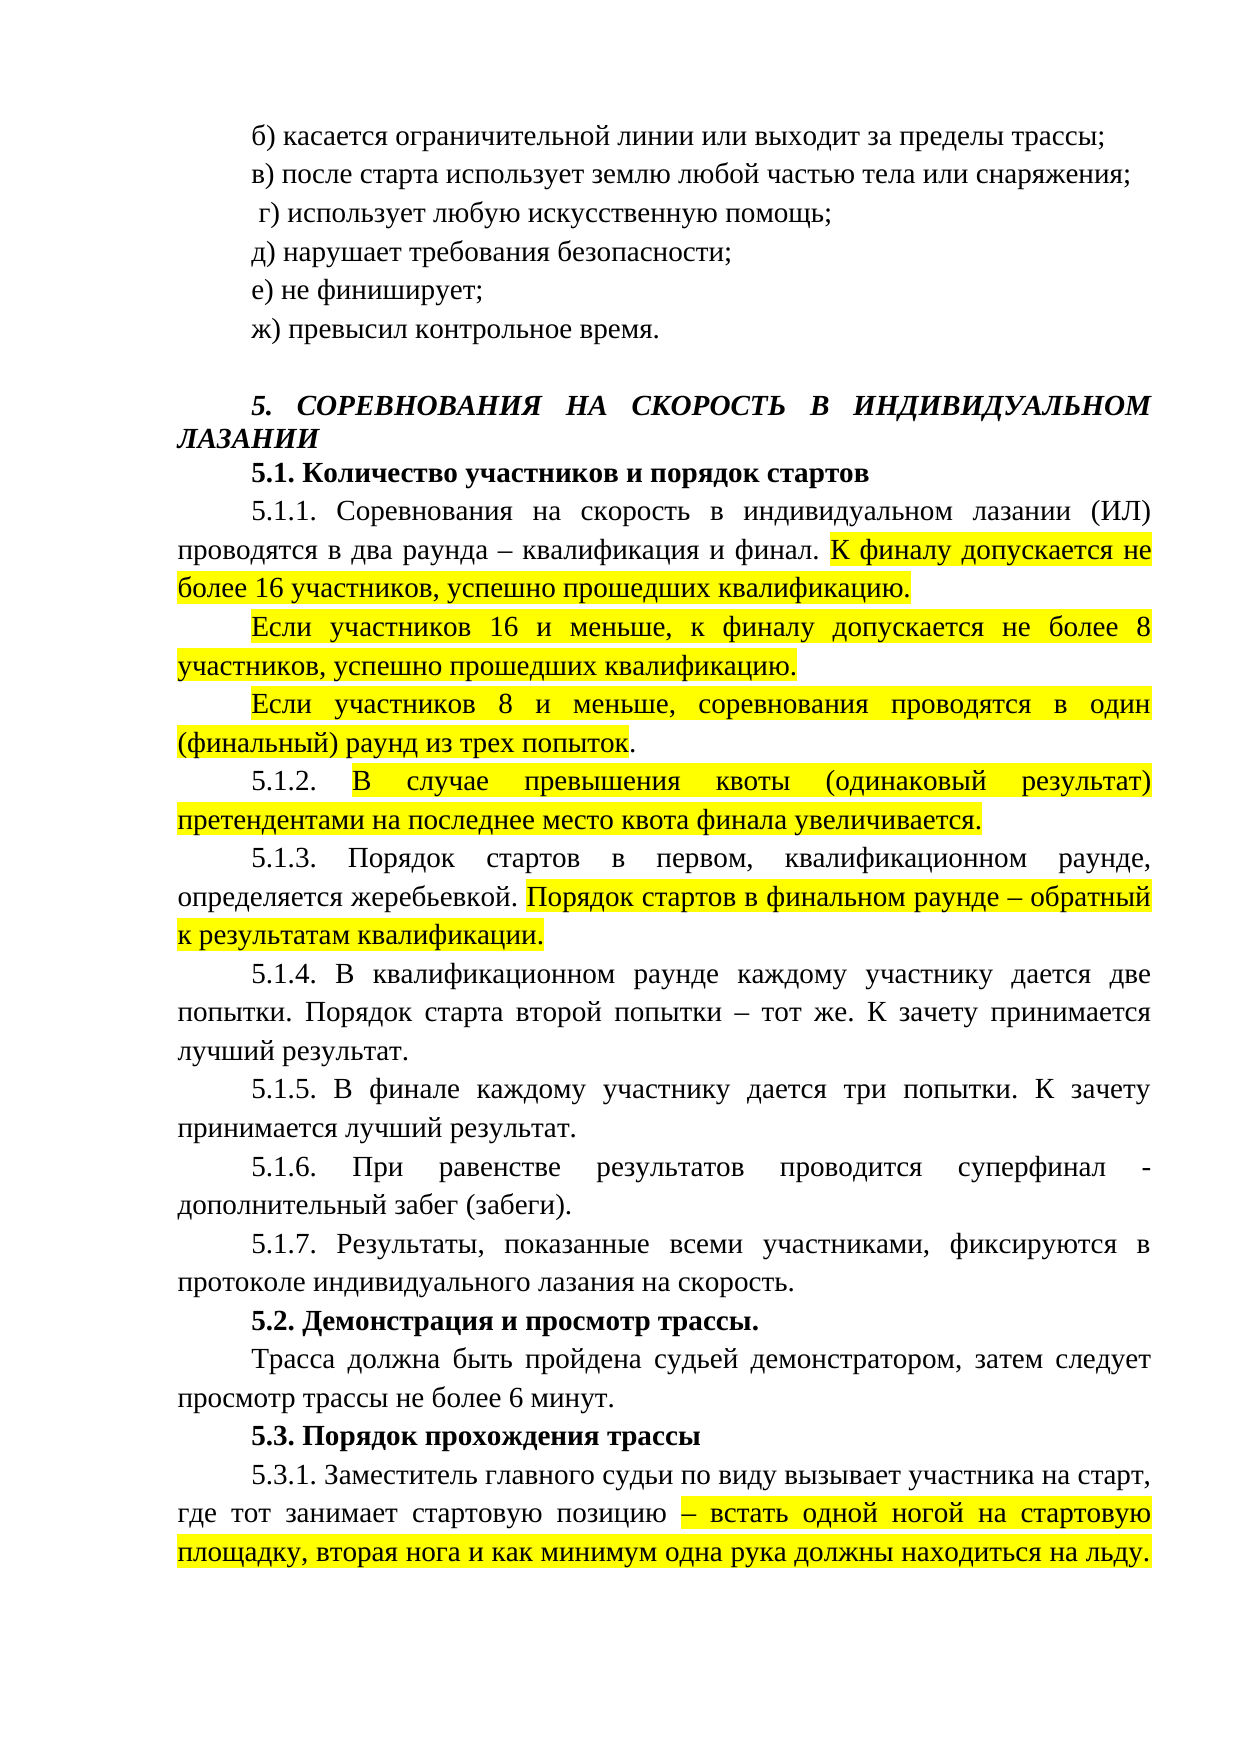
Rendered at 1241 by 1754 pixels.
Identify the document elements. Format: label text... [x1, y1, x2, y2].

text 5.1. Количество участников и порядок стартов [177, 455, 1152, 488]
text 5.1.4. В квалификационном раунде каждому участнику дается две попытки. Порядок старта второй попытки – тот же. К зачету принимается лучший результат. [177, 956, 1152, 1067]
text ж) превысил контрольное время. [177, 311, 1152, 344]
text 5.1.7. Результаты, показанные всеми участниками, фиксируются в протоколе индивидуального лазания на скорость. [177, 1226, 1152, 1298]
text 5.2. Демонстрация и просмотр трассы. [177, 1303, 1152, 1336]
text г) использует любую искусственную помощь; [177, 195, 1152, 229]
text Если участников 8 и меньше, соревнования проводятся в один (финальный) раунд из трех попыток. [177, 686, 1152, 758]
text Если участников 16 и меньше, к финалу допускается не более 8 участников, успешно прошедших квалификацию. [177, 609, 1152, 681]
text 5.1.5. В финале каждому участнику дается три попытки. К зачету принимается лучший результат. [177, 1072, 1152, 1144]
text б) касается ограничительной линии или выходит за пределы трассы; [177, 118, 1152, 152]
text 5.1.1. Соревнования на скорость в индивидуальном лазании (ИЛ) проводятся в два раунда – квалификация и финал. К финалу допускается не более 16 участников, успешно прошедших квалификацию. [177, 493, 1152, 604]
text е) не финиширует; [177, 272, 1152, 306]
text 5.3. Порядок прохождения трассы [177, 1418, 1152, 1452]
text 5.1.6. При равенстве результатов проводится суперфинал - дополнительный забег (забеги). [177, 1149, 1152, 1221]
text д) нарушает требования безопасности; [177, 234, 1152, 267]
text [177, 1457, 1152, 1534]
subtitle 5. СОРЕВНОВАНИЯ НА СКОРОСТЬ В ИНДИВИДУАЛЬНОМ ЛАЗАНИИ [177, 388, 1152, 455]
text в) после старта использует землю любой частью тела или снаряжения; [177, 157, 1152, 190]
text 5.1.3. Порядок стартов в первом, квалификационном раунде, определяется жеребьевкой. Порядок стартов в финальном раунде – обратный к результатам квалификации. [177, 840, 1152, 951]
text 5.1.2. В случае превышения квоты (одинаковый результат) претендентами на последнее место квота финала увеличивается. [177, 763, 1152, 835]
text Трасса должна быть пройдена судьей демонстратором, затем следует просмотр трассы не более 6 минут. [177, 1341, 1152, 1413]
